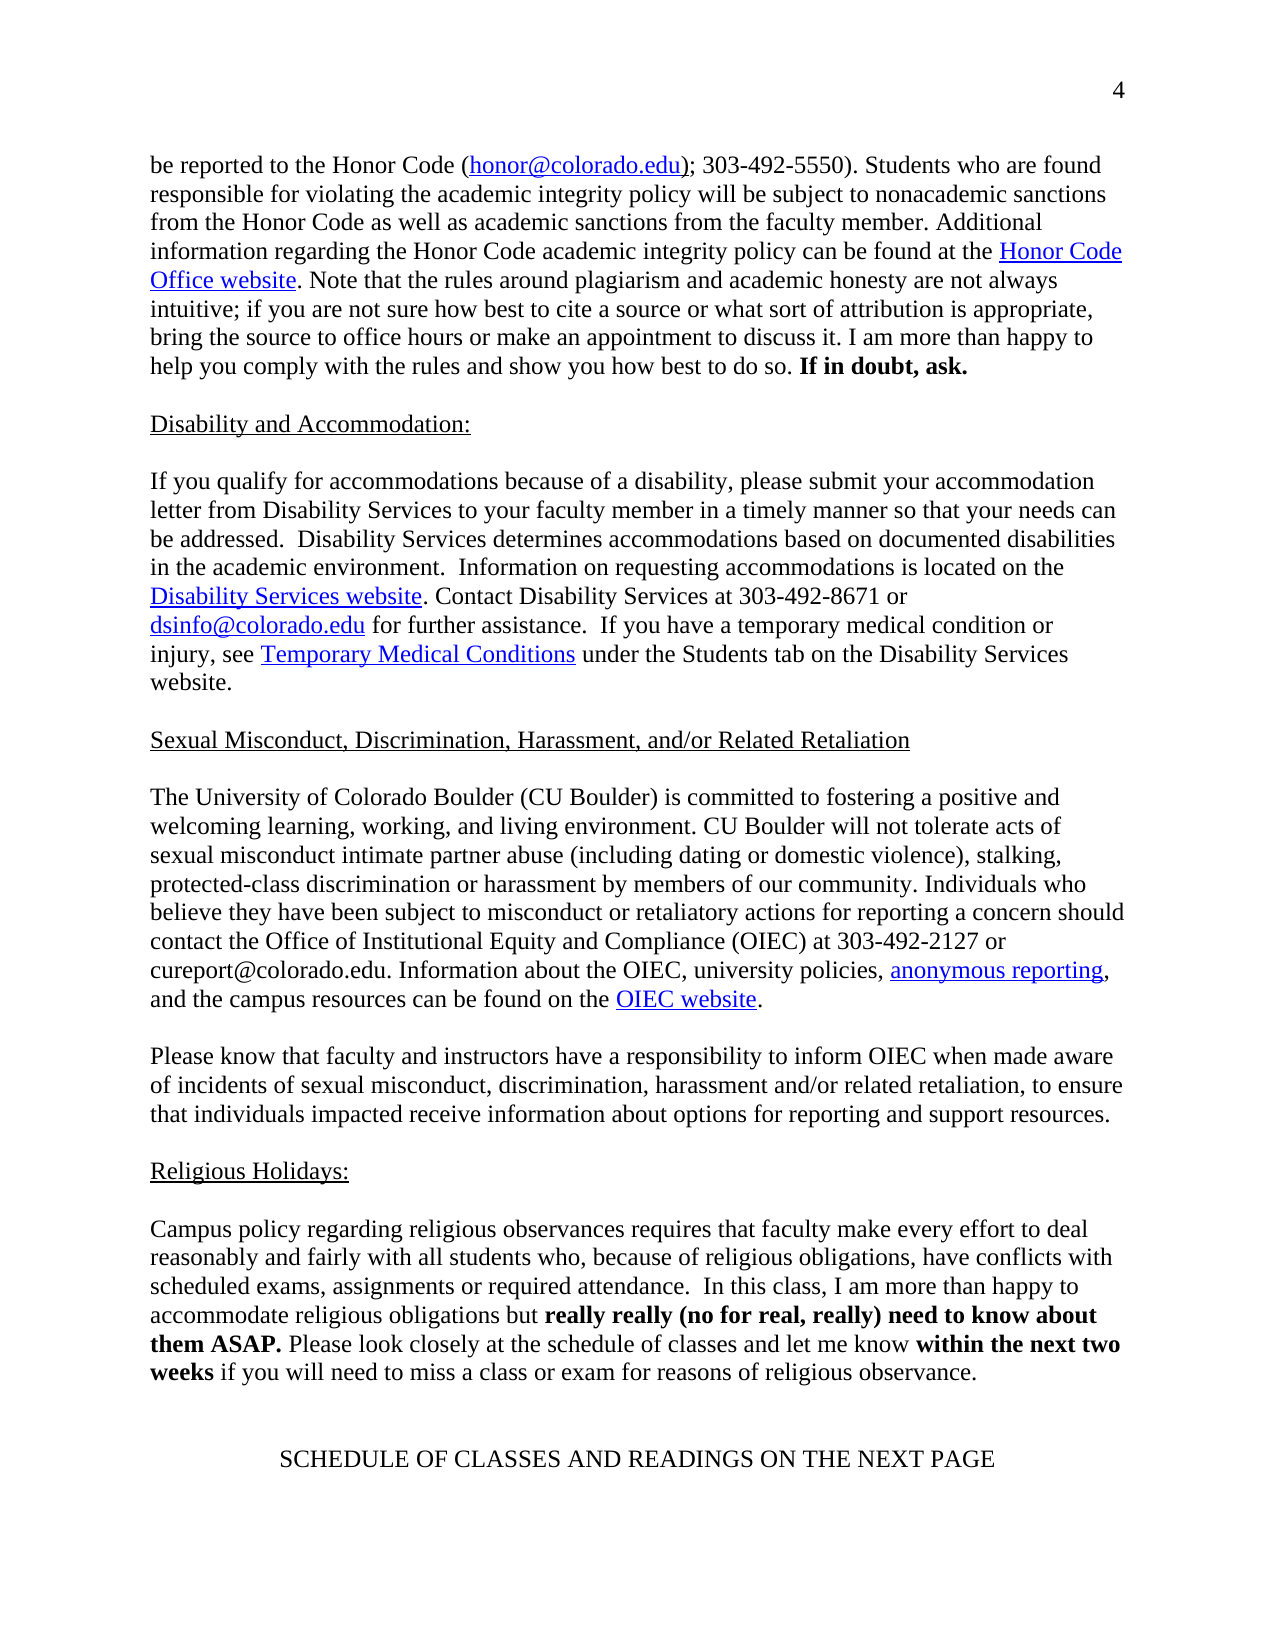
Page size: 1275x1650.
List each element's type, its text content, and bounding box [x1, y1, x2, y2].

text Campus policy regarding religious observances requires that faculty make every effort to deal reasonably and fairly with all students who, because of religious obligations, have conflicts with scheduled exams, assignments or required attendance. In this class, I am more than happy to accommodate religious obligations but really really (no for real, really) need to know about them ASAP. Please look closely at the schedule of classes and let me know within the next two weeks if you will need to miss a class or exam for reasons of religious observance. [150, 1214, 1125, 1386]
text Please know that faculty and instructors have a responsibility to inform OIEC when made aware of incidents of sexual misconduct, discrimination, harassment and/or related retaliation, to ensure that individuals impacted receive information about options for reporting and support resources. [150, 1041, 1125, 1127]
text The University of Colorado Boulder (CU Boulder) is committed to fostering a positive and welcoming learning, working, and living environment. CU Boulder will not tolerate acts of sexual misconduct intimate partner abuse (including dating or domestic violence), stalking, protected-class discrimination or harassment by members of our community. Individuals who believe they have been subject to misconduct or retaliatory actions for reporting a concern should contact the Office of Institutional Equity and Compliance (OIEC) at 303-492-2127 or cureport@colorado.edu. Information about the OIEC, university policies, anonymous reporting, and the campus resources can be found on the OIEC website. [150, 782, 1125, 1012]
text Disability and Accommodation: [150, 409, 1125, 437]
text If you qualify for accommodations because of a disability, please submit your accommodation letter from Disability Services to your faculty member in a timely manner so that your needs can be addressed. Disability Services determines accommodations based on documented disabilities in the academic environment. Information on requesting accommodations is located on the Disability Services website. Contact Disability Services at 303-492-8671 or dsinfo@colorado.edu for further assistance. If you have a temporary medical condition or injury, see Temporary Medical Conditions under the Students tab on the Disability Services website. [150, 466, 1125, 696]
text Sexual Misconduct, Discrimination, Harassment, and/or Related Retaliation [150, 725, 1125, 754]
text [150, 150, 1125, 380]
text Religious Holidays: [150, 1156, 1125, 1185]
text SCHEDULE OF CLASSES AND READINGS ON THE NEXT PAGE [150, 1444, 1125, 1472]
